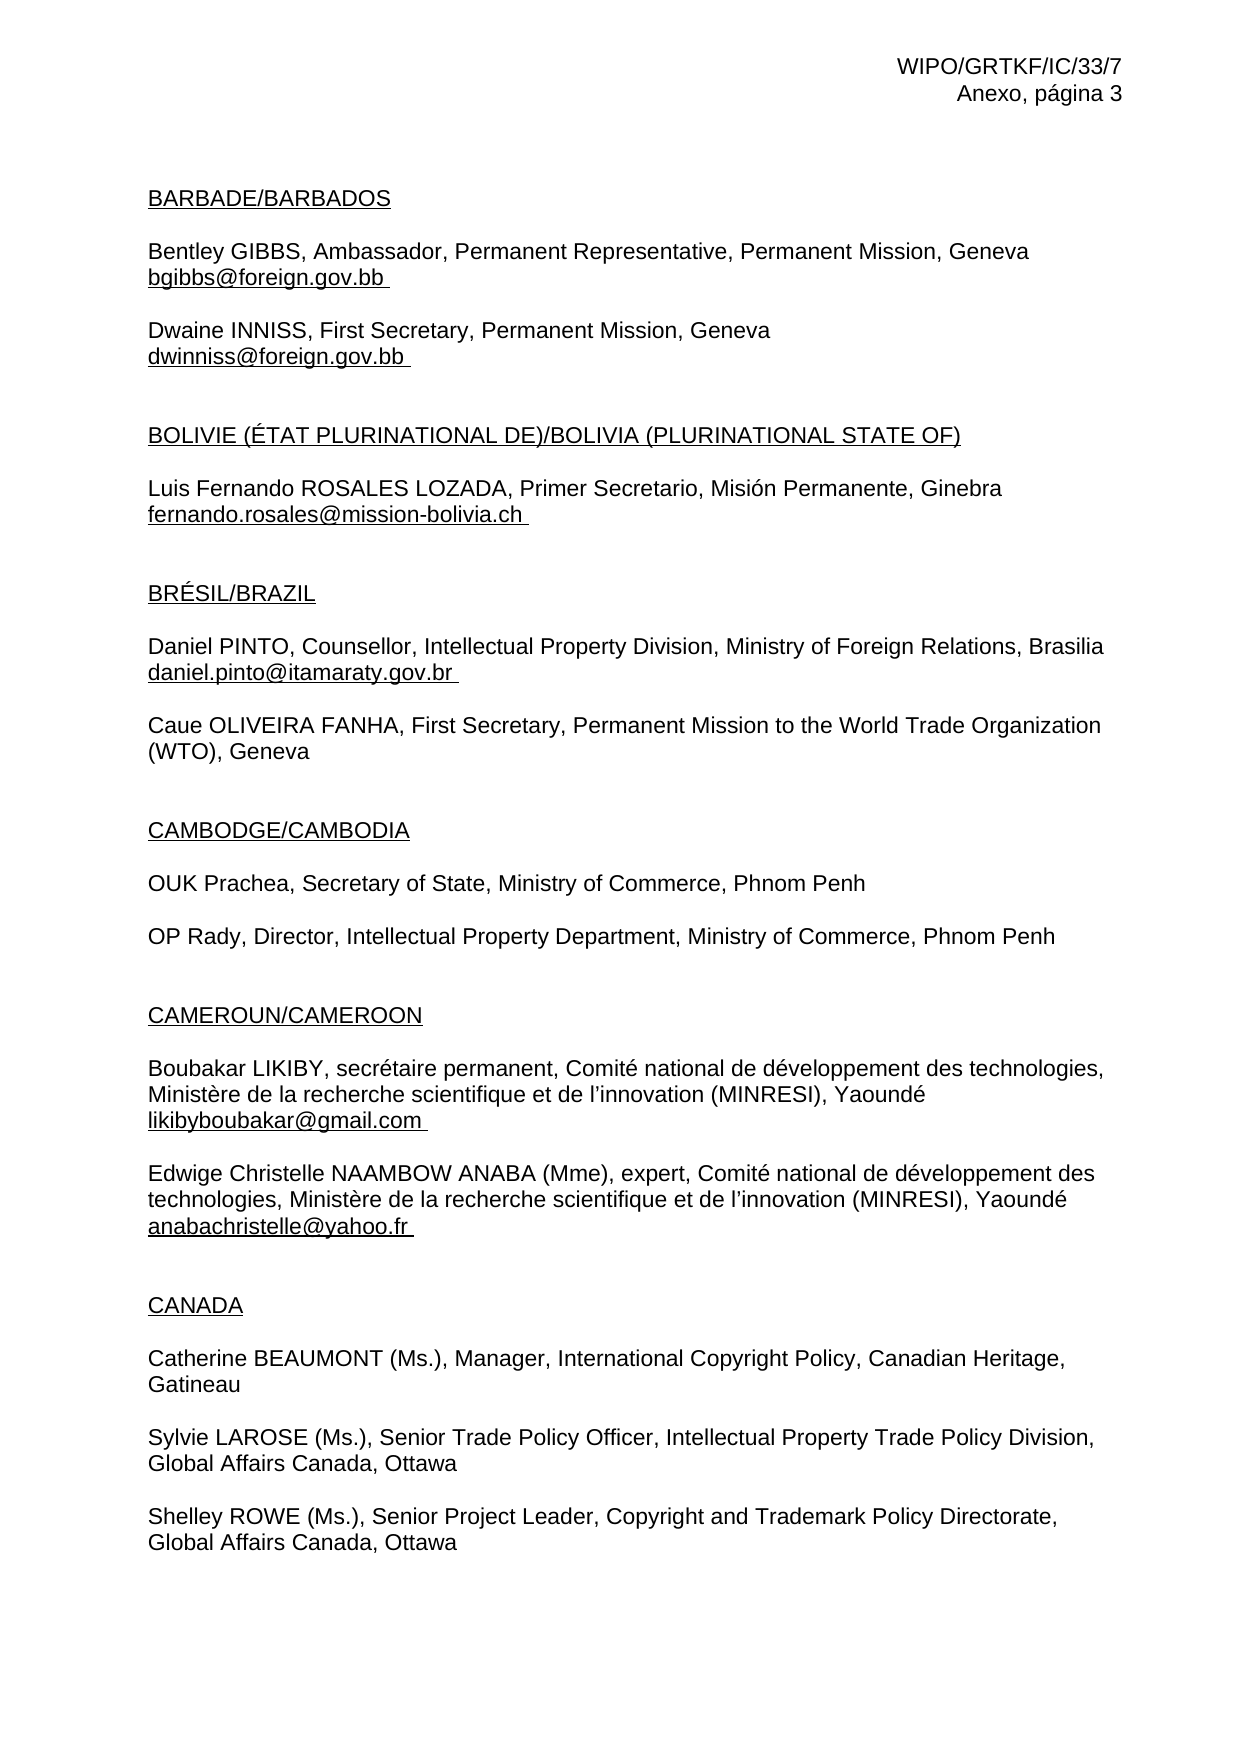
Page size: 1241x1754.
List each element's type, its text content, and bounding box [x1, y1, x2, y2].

text Boubakar LIKIBY, secrétaire permanent, Comité national de développement des technologies, Ministère de la recherche scientifique et de l’innovation (MINRESI), Yaoundé [148, 1054, 1122, 1107]
text BOLIVIE (ÉTAT PLURINATIONAL DE)/BOLIVIA (PLURINATIONAL STATE OF) [148, 422, 1122, 448]
text OUK Prachea, Secretary of State, Ministry of Commerce, Phnom Penh [148, 870, 1122, 896]
text daniel.pinto@itamaraty.gov.br [148, 659, 1122, 686]
text Sylvie LAROSE (Ms.), Senior Trade Policy Officer, Intellectual Property Trade Policy Division, Global Affairs Canada, Ottawa [148, 1423, 1122, 1476]
text OP Rady, Director, Intellectual Property Department, Ministry of Commerce, Phnom Penh [148, 923, 1122, 949]
text Dwaine INNISS, First Secretary, Permanent Mission, Geneva [148, 317, 1122, 343]
text fernando.rosales@mission-bolivia.ch [148, 501, 1122, 527]
text BARBADE/BARBADOS [148, 185, 1122, 211]
text CAMBODGE/CAMBODIA [148, 817, 1122, 844]
text Luis Fernando ROSALES LOZADA, Primer Secretario, Misión Permanente, Ginebra [148, 475, 1122, 501]
text Caue OLIVEIRA FANHA, First Secretary, Permanent Mission to the World Trade Organization (WTO), Geneva [148, 712, 1122, 765]
text BRÉSIL/BRAZIL [148, 580, 1122, 607]
text Edwige Christelle NAAMBOW ANABA (Mme), expert, Comité national de développement des technologies, Ministère de la recherche scientifique et de l’innovation (MINRESI), Yaoundé [148, 1160, 1122, 1213]
text Catherine BEAUMONT (Ms.), Manager, International Copyright Policy, Canadian Heritage, Gatineau [148, 1344, 1122, 1397]
text Shelley ROWE (Ms.), Senior Project Leader, Copyright and Trademark Policy Directorate, Global Affairs Canada, Ottawa [148, 1503, 1122, 1555]
text dwinniss@foreign.gov.bb [148, 343, 1122, 369]
text CAMEROUN/CAMEROON [148, 1002, 1122, 1028]
text likibyboubakar@gmail.com [148, 1107, 1122, 1134]
text Bentley GIBBS, Ambassador, Permanent Representative, Permanent Mission, Geneva [148, 238, 1122, 264]
text anabachristelle@yahoo.fr [148, 1213, 1122, 1239]
text bgibbs@foreign.gov.bb [148, 264, 1122, 290]
text CANADA [148, 1292, 1122, 1318]
text Daniel PINTO, Counsellor, Intellectual Property Division, Ministry of Foreign Relations, Brasilia [148, 633, 1122, 659]
